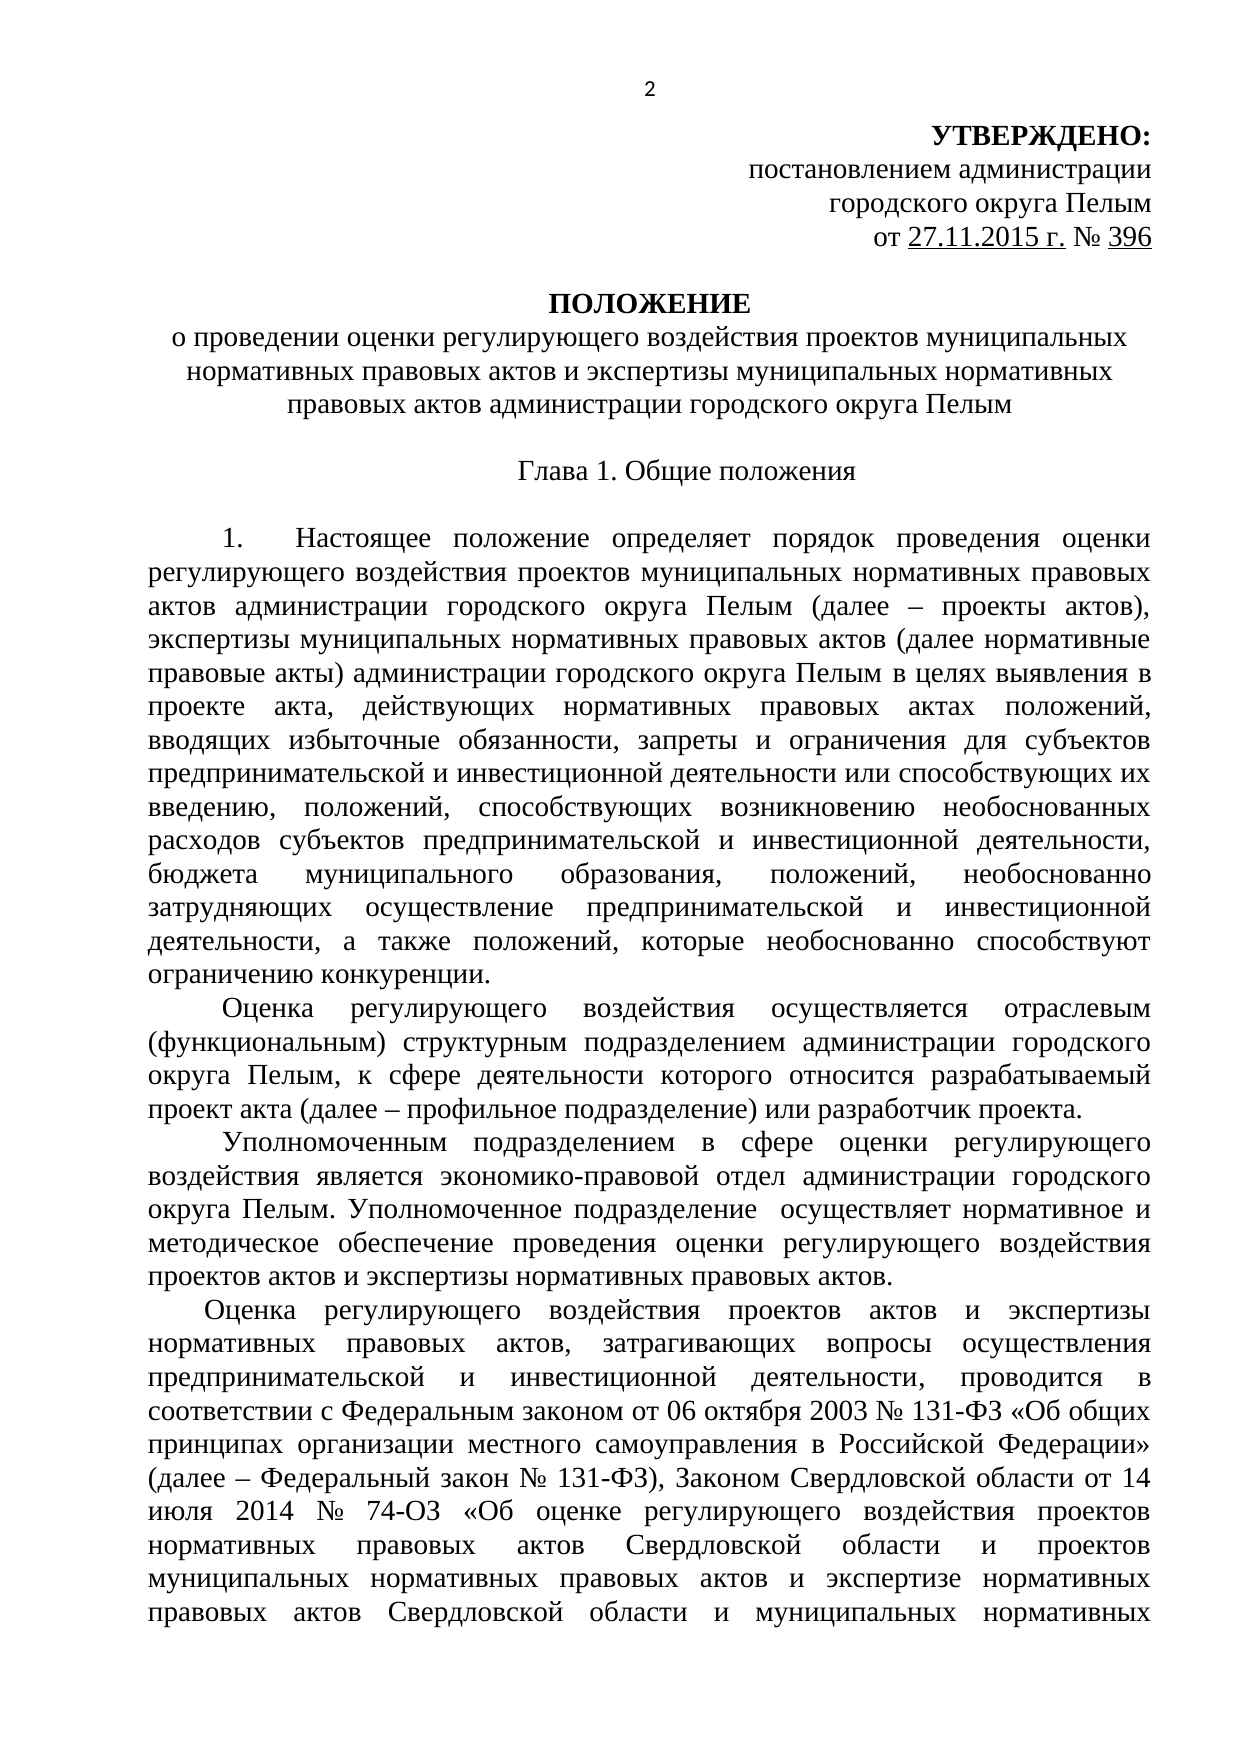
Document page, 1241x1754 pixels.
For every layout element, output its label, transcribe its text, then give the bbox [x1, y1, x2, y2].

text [148, 1292, 1152, 1627]
list Настоящее положение определяет порядок проведения оценки регулирующего воздействия проектов муниципальных нормативных правовых актов администрации городского округа Пелым (далее – проекты актов), экспертизы муниципальных нормативных правовых актов (далее нормативные правовые акты) администрации городского округа Пелым в целях выявления в проекте акта, действующих нормативных правовых актах положений, вводящих избыточные обязанности, запреты и ограничения для субъектов предпринимательской и инвестиционной деятельности или способствующих их введению, положений, способствующих возникновению необоснованных расходов субъектов предпринимательской и инвестиционной деятельности, бюджета муниципального образования, положений, необоснованно затрудняющих осуществление предпринимательской и инвестиционной деятельности, а также положений, которые необоснованно способствуют ограничению конкуренции. [148, 521, 1152, 990]
text о проведении оценки регулирующего воздействия проектов муниципальных нормативных правовых актов и экспертизы муниципальных нормативных правовых актов администрации городского округа Пелым [148, 319, 1152, 420]
text Глава 1. Общие положения [148, 453, 1152, 487]
text УТВЕРЖДЕНО: [148, 118, 1152, 152]
text постановлением администрации [148, 152, 1152, 185]
text Оценка регулирующего воздействия осуществляется отраслевым (функциональным) структурным подразделением администрации городского округа Пелым, к сфере деятельности которого относится разрабатываемый проект акта (далее – профильное подразделение) или разработчик проекта. [148, 990, 1152, 1124]
text ПОЛОЖЕНИЕ [148, 286, 1152, 319]
text Уполномоченным подразделением в сфере оценки регулирующего воздействия является экономико-правовой отдел администрации городского округа Пелым. Уполномоченное подразделение осуществляет нормативное и методическое обеспечение проведения оценки регулирующего воздействия проектов актов и экспертизы нормативных правовых актов. [148, 1124, 1152, 1292]
text от 27.11.2015 г. № 396 [148, 219, 1152, 252]
text городского округа Пелым [148, 185, 1152, 219]
